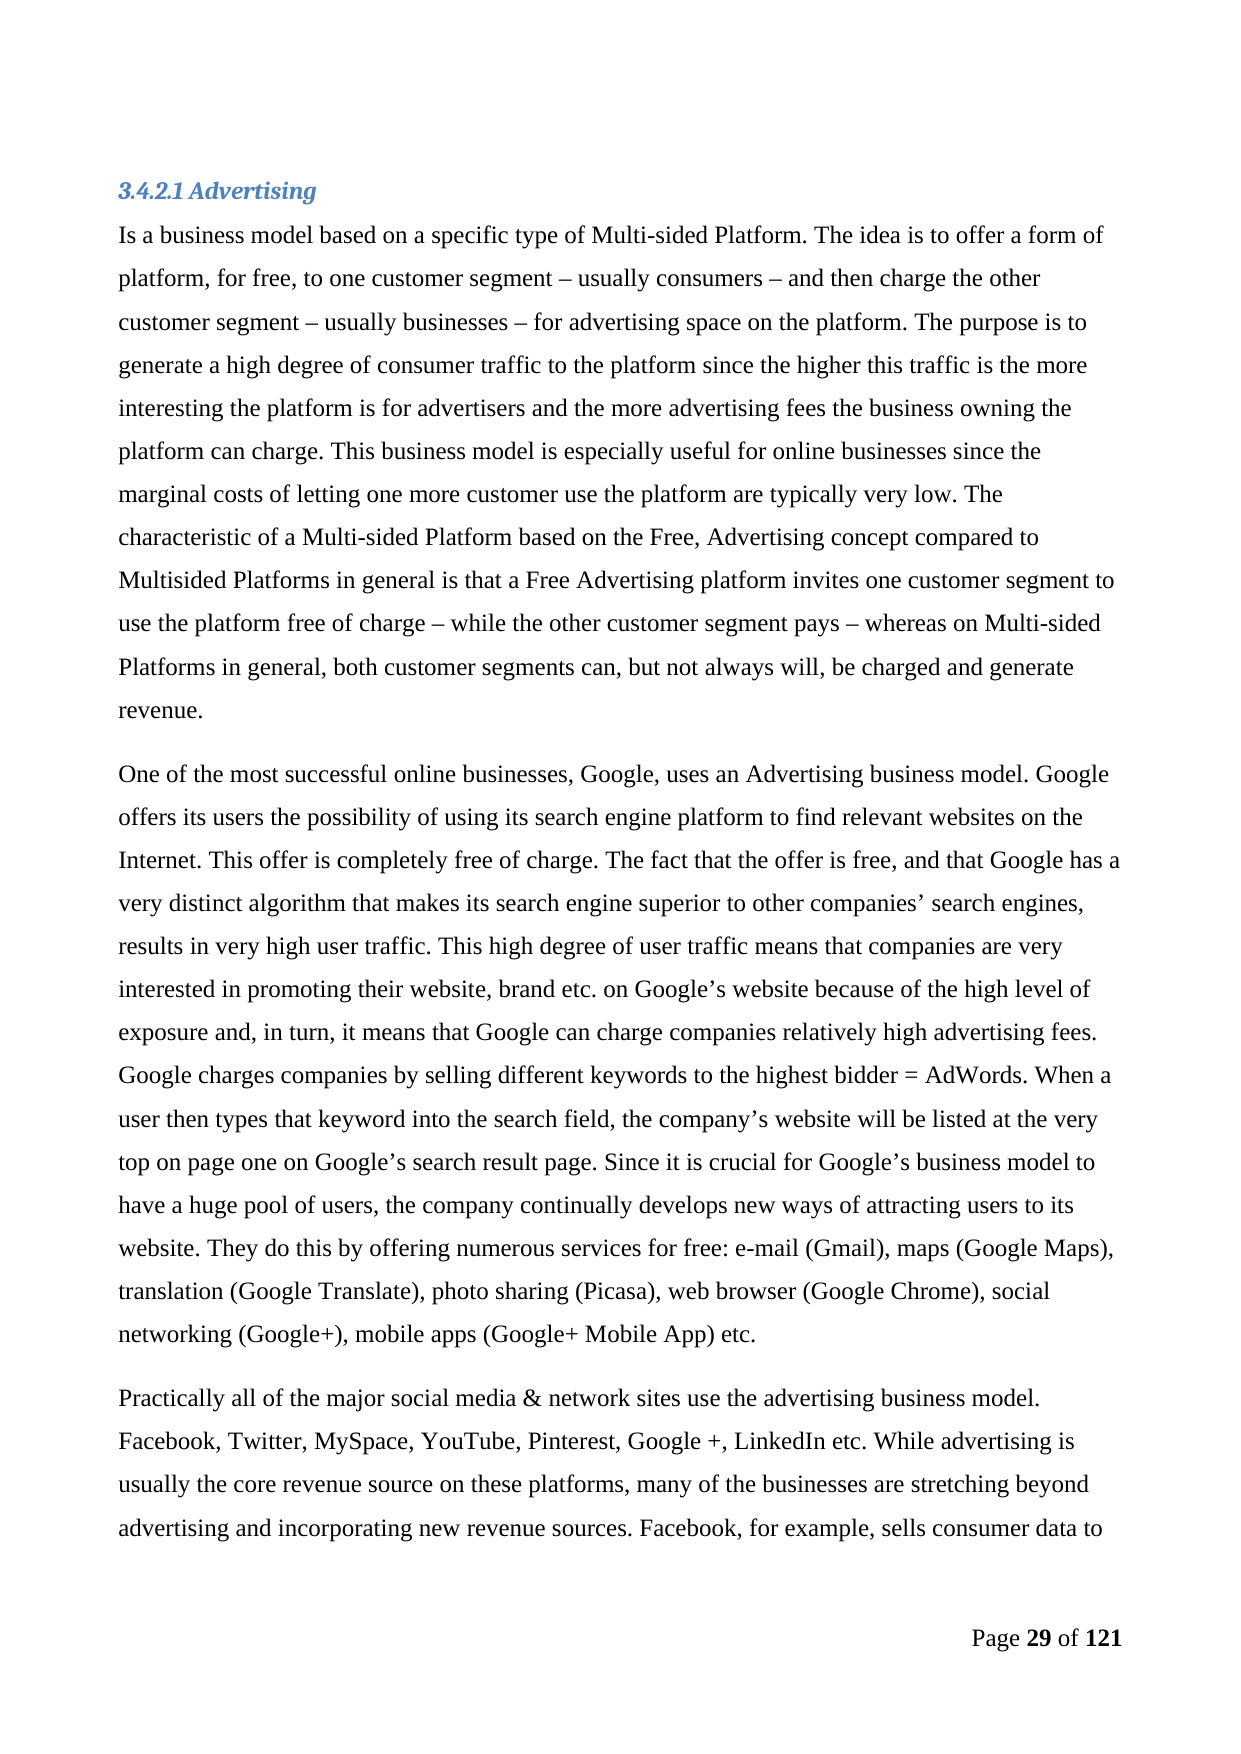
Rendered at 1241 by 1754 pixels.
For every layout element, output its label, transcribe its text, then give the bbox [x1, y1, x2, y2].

text Is a business model based on a specific type of Multi-sided Platform. The idea is to offer a form of platform, for free, to one customer segment – usually consumers – and then charge the other customer segment – usually businesses – for advertising space on the platform. The purpose is to generate a high degree of consumer traffic to the platform since the higher this traffic is the more interesting the platform is for advertisers and the more advertising fees the business owning the platform can charge. This business model is especially useful for online businesses since the marginal costs of letting one more customer use the platform are typically very low. The characteristic of a Multi-sided Platform based on the Free, Advertising concept compared to Multisided Platforms in general is that a Free Advertising platform invites one customer segment to use the platform free of charge – while the other customer segment pays – whereas on Multi-sided Platforms in general, both customer segments can, but not always will, be charged and generate revenue. [118, 220, 1122, 723]
subtitle 3.4.2.1 Advertising [118, 177, 1122, 206]
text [118, 1383, 1122, 1541]
text One of the most successful online businesses, Google, uses an Advertising business model. Google offers its users the possibility of using its search engine platform to find relevant websites on the Internet. This offer is completely free of charge. The fact that the offer is free, and that Google has a very distinct algorithm that makes its search engine superior to other companies’ search engines, results in very high user traffic. This high degree of user traffic means that companies are very interested in promoting their website, brand etc. on Google’s website because of the high level of exposure and, in turn, it means that Google can charge companies relatively high advertising fees. Google charges companies by selling different keywords to the highest bidder = AdWords. When a user then types that keyword into the search field, the company’s website will be listed at the very top on page one on Google’s search result page. Since it is crucial for Google’s business model to have a huge pool of users, the company continually develops new ways of attracting users to its website. They do this by offering numerous services for free: e-mail (Gmail), maps (Google Maps), translation (Google Translate), photo sharing (Picasa), web browser (Google Chrome), social networking (Google+), mobile apps (Google+ Mobile App) etc. [118, 759, 1122, 1348]
